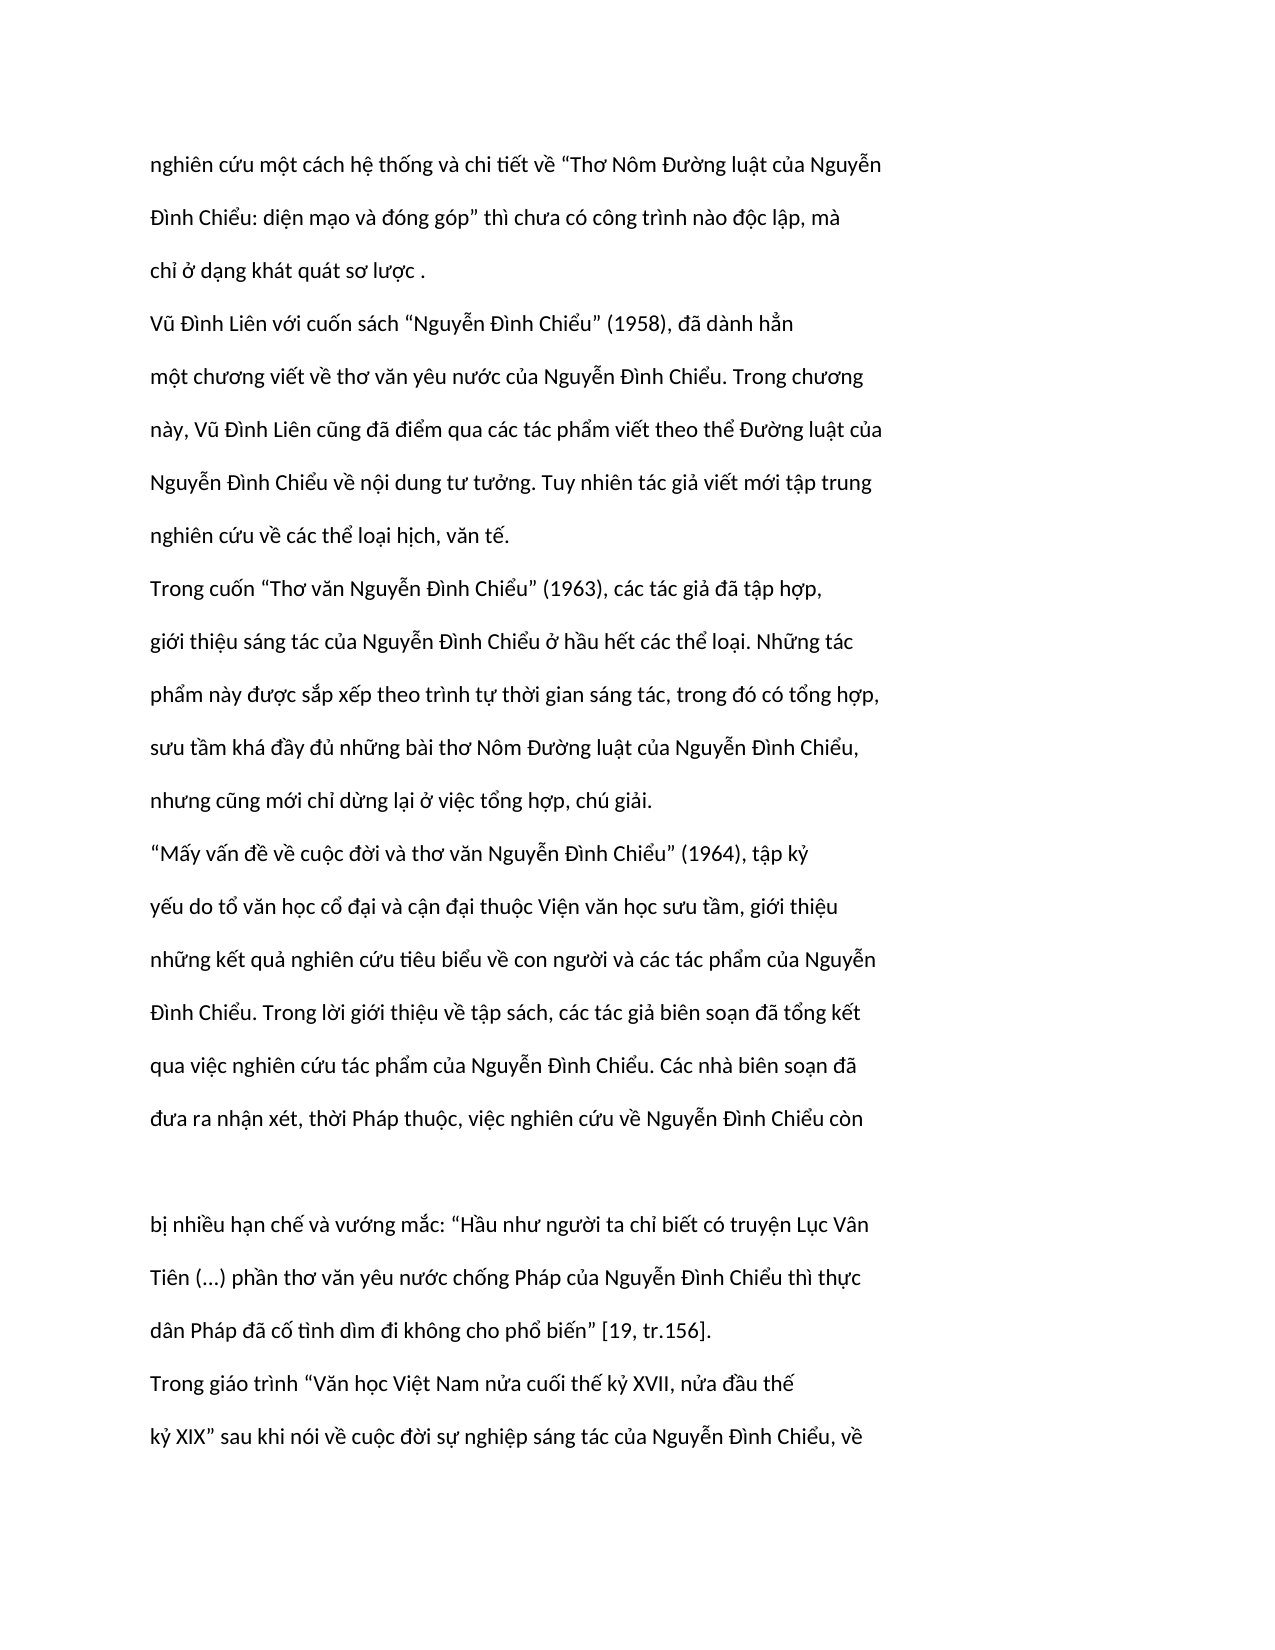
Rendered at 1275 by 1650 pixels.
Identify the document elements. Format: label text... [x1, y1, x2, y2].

text nhưng cũng mới chỉ dừng lại ở việc tổng hợp, chú giải. [150, 786, 1125, 814]
text qua việc nghiên cứu tác phẩm của Nguyễn Đình Chiểu. Các nhà biên soạn đã [150, 1051, 1125, 1079]
text phẩm này được sắp xếp theo trình tự thời gian sáng tác, trong đó có tổng hợp, [150, 680, 1125, 708]
text nghiên cứu một cách hệ thống và chi tiết về “Thơ Nôm Đường luật của Nguyễn [150, 150, 1125, 178]
text Đình Chiểu: diện mạo và đóng góp” thì chưa có công trình nào độc lập, mà [150, 203, 1125, 231]
text bị nhiều hạn chế và vướng mắc: “Hầu như người ta chỉ biết có truyện Lục Vân [150, 1210, 1125, 1238]
text này, Vũ Đình Liên cũng đã điểm qua các tác phẩm viết theo thể Đường luật của [150, 415, 1125, 443]
text giới thiệu sáng tác của Nguyễn Đình Chiểu ở hầu hết các thể loại. Những tác [150, 627, 1125, 655]
text Đình Chiểu. Trong lời giới thiệu về tập sách, các tác giả biên soạn đã tổng kết [150, 998, 1125, 1026]
text đưa ra nhận xét, thời Pháp thuộc, việc nghiên cứu về Nguyễn Đình Chiểu còn [150, 1104, 1125, 1132]
text “Mấy vấn đề về cuộc đời và thơ văn Nguyễn Đình Chiểu” (1964), tập kỷ [150, 839, 1125, 867]
text một chương viết về thơ văn yêu nước của Nguyễn Đình Chiểu. Trong chương [150, 362, 1125, 390]
text những kết quả nghiên cứu tiêu biểu về con người và các tác phẩm của Nguyễn [150, 945, 1125, 973]
text nghiên cứu về các thể loại hịch, văn tế. [150, 521, 1125, 549]
text Vũ Đình Liên với cuốn sách “Nguyễn Đình Chiểu” (1958), đã dành hẳn [150, 309, 1125, 337]
text chỉ ở dạng khát quát sơ lược . [150, 256, 1125, 284]
text kỷ XIX” sau khi nói về cuộc đời sự nghiệp sáng tác của Nguyễn Đình Chiểu, về [150, 1422, 1125, 1451]
text dân Pháp đã cố tình dìm đi không cho phổ biến” [19, tr.156]. [150, 1316, 1125, 1344]
text sưu tầm khá đầy đủ những bài thơ Nôm Đường luật của Nguyễn Đình Chiểu, [150, 733, 1125, 761]
text Trong cuốn “Thơ văn Nguyễn Đình Chiểu” (1963), các tác giả đã tập hợp, [150, 574, 1125, 602]
text Trong giáo trình “Văn học Việt Nam nửa cuối thế kỷ XVII, nửa đầu thế [150, 1369, 1125, 1397]
text Nguyễn Đình Chiểu về nội dung tư tưởng. Tuy nhiên tác giả viết mới tập trung [150, 468, 1125, 496]
text Tiên (...) phần thơ văn yêu nước chống Pháp của Nguyễn Đình Chiểu thì thực [150, 1263, 1125, 1291]
text yếu do tổ văn học cổ đại và cận đại thuộc Viện văn học sưu tầm, giới thiệu [150, 892, 1125, 920]
